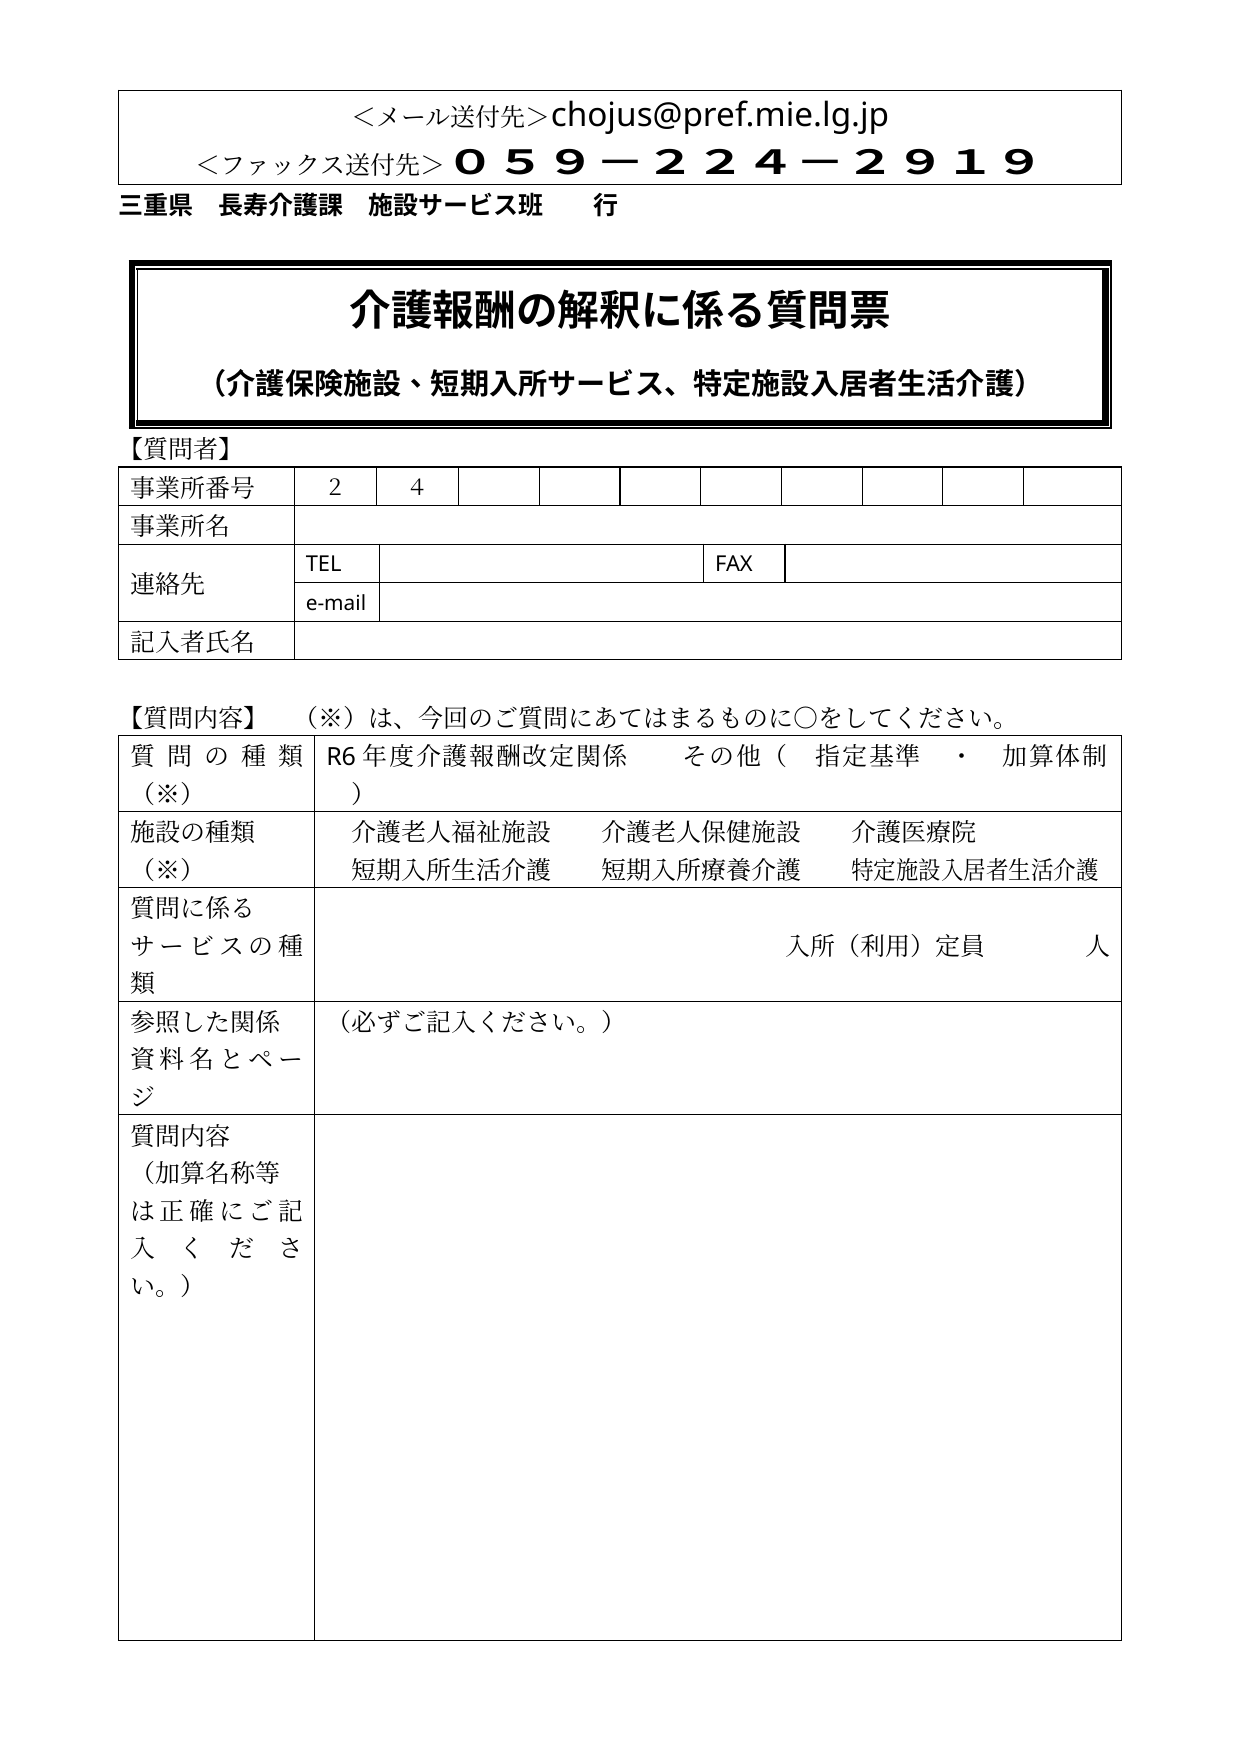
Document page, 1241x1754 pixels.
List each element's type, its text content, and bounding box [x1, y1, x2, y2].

table_header [540, 468, 619, 505]
table_cell [380, 583, 1121, 621]
table_cell [315, 1115, 1121, 1640]
table_header ４ [377, 468, 458, 505]
table_cell TEL [295, 545, 379, 582]
table_header [701, 468, 781, 505]
table_cell 参照した関係 資料名とページ [119, 1002, 314, 1114]
table_header 事業所番号 [119, 468, 294, 505]
table_header [1024, 468, 1121, 505]
table_cell 質問内容 （加算名称等 は正確にご記入ください。） [119, 1115, 314, 1640]
table_header [782, 468, 862, 505]
table_cell 介護老人福祉施設 介護老人保健施設 介護医療院 短期入所生活介護 短期入所療養介護 特定施設入居者生活介護 [315, 812, 1121, 887]
table_cell 事業所名 [119, 506, 294, 543]
table_cell e-mail [295, 583, 379, 621]
table_header ＜メール送付先＞chojus@pref.mie.lg.jp ＜ファックス送付先＞０５９－２２４－２９１９ [119, 91, 1121, 184]
table_header [943, 468, 1023, 505]
text 【質問者】 [118, 429, 1122, 466]
table_cell 質問に係る サービスの種類 [119, 888, 314, 1001]
text 三重県 長寿介護課 施設サービス班 行 [118, 185, 1122, 223]
text 【質問内容】 （※）は、今回のご質問にあてはまるものに○をしてください。 [118, 698, 1122, 735]
table_header 質問の種類（※） [119, 736, 314, 811]
table_cell 施設の種類 （※） [119, 812, 314, 887]
table_cell （必ずご記入ください。） [315, 1002, 1121, 1114]
table_header [621, 468, 700, 505]
table_cell [295, 506, 1121, 543]
table_cell [786, 545, 1121, 582]
table_header 介護報酬の解釈に係る質問票 （介護保険施設、短期入所サービス、特定施設入居者生活介護） [138, 270, 1102, 419]
table_cell 記入者氏名 [119, 622, 294, 659]
table_header [459, 468, 539, 505]
table_cell [380, 545, 703, 582]
table_cell [295, 622, 1121, 659]
table_header [863, 468, 942, 505]
table_header R6年度介護報酬改定関係 その他（ 指定基準 ・ 加算体制 ） [315, 736, 1121, 811]
table_cell 連絡先 [119, 545, 294, 621]
table_header ２ [295, 468, 376, 505]
table_cell 入所（利用）定員 人 [315, 888, 1121, 1001]
table_cell FAX [704, 545, 784, 582]
